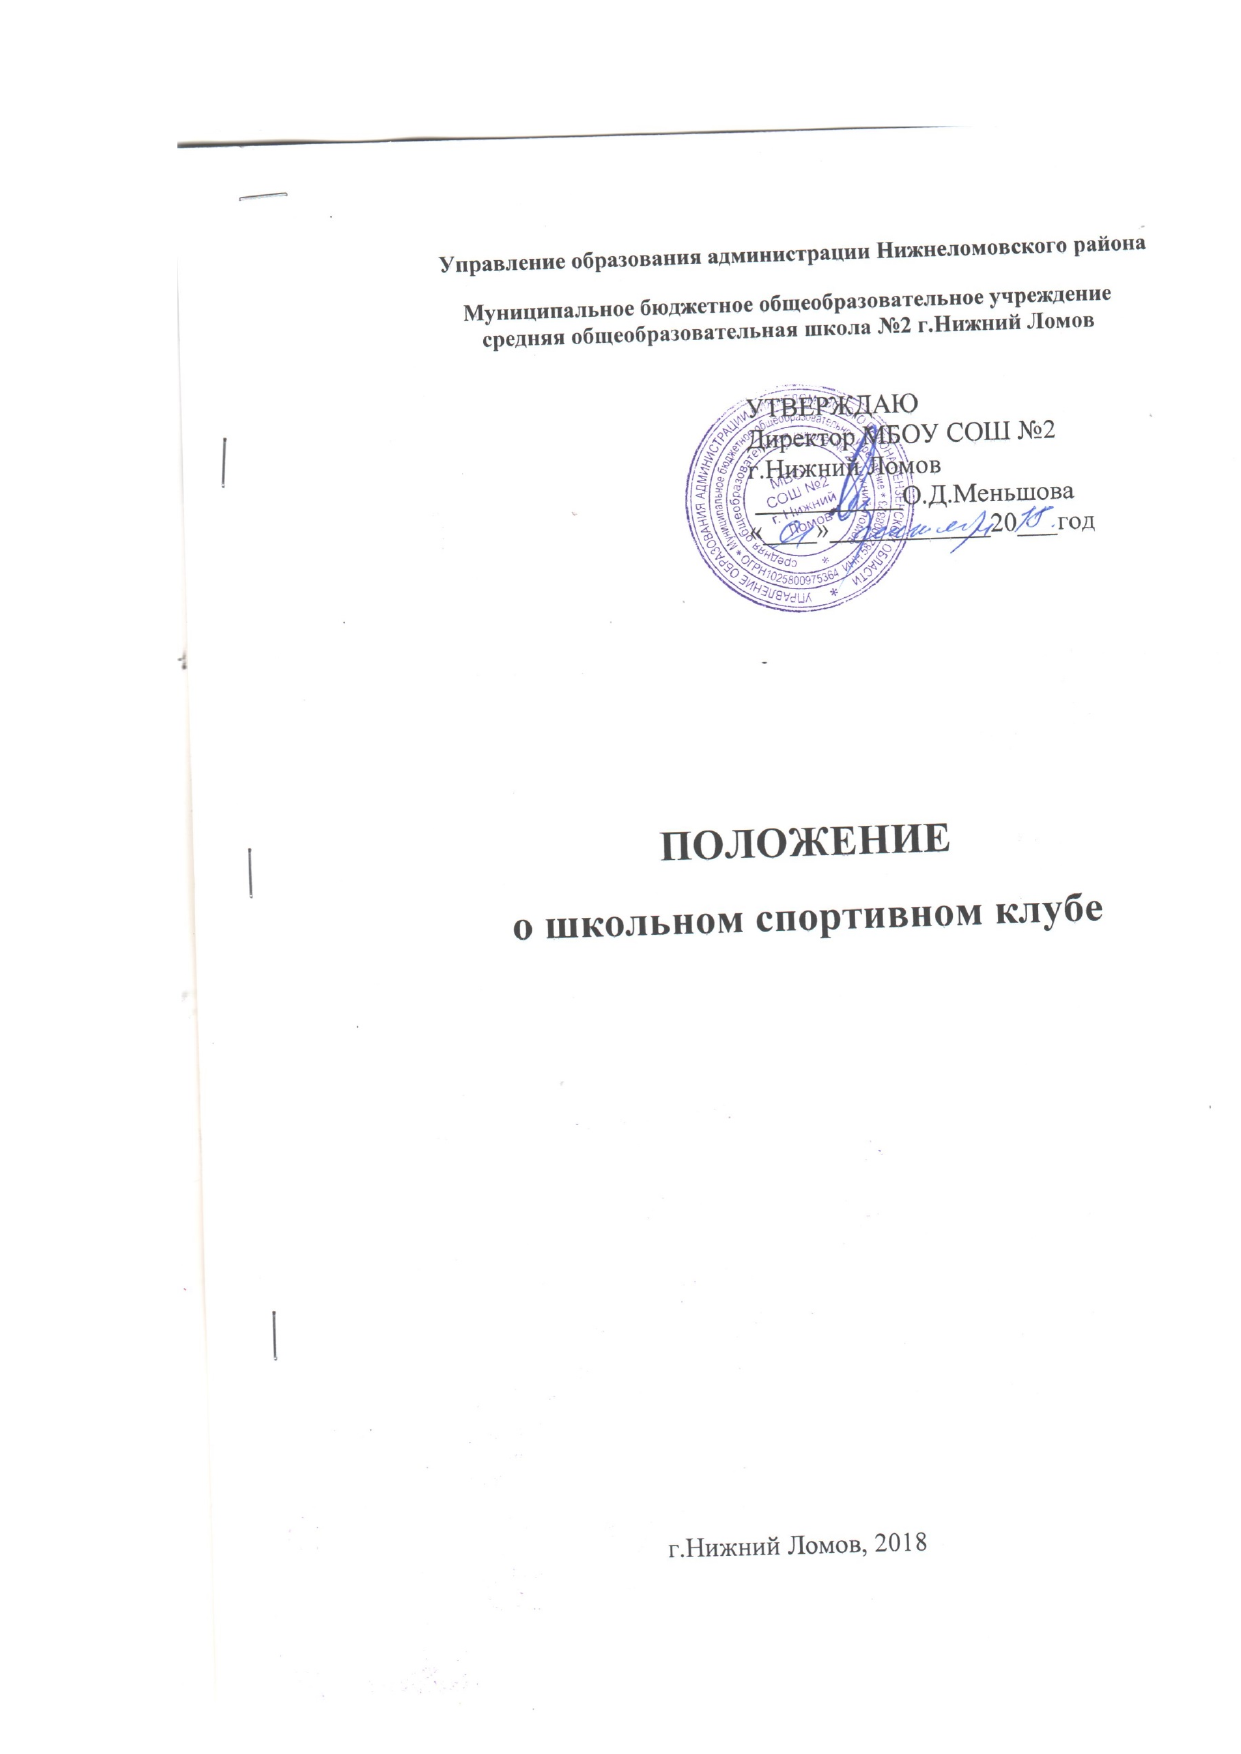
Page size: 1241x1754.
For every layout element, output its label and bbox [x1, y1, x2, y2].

picture [177, 118, 1241, 1715]
